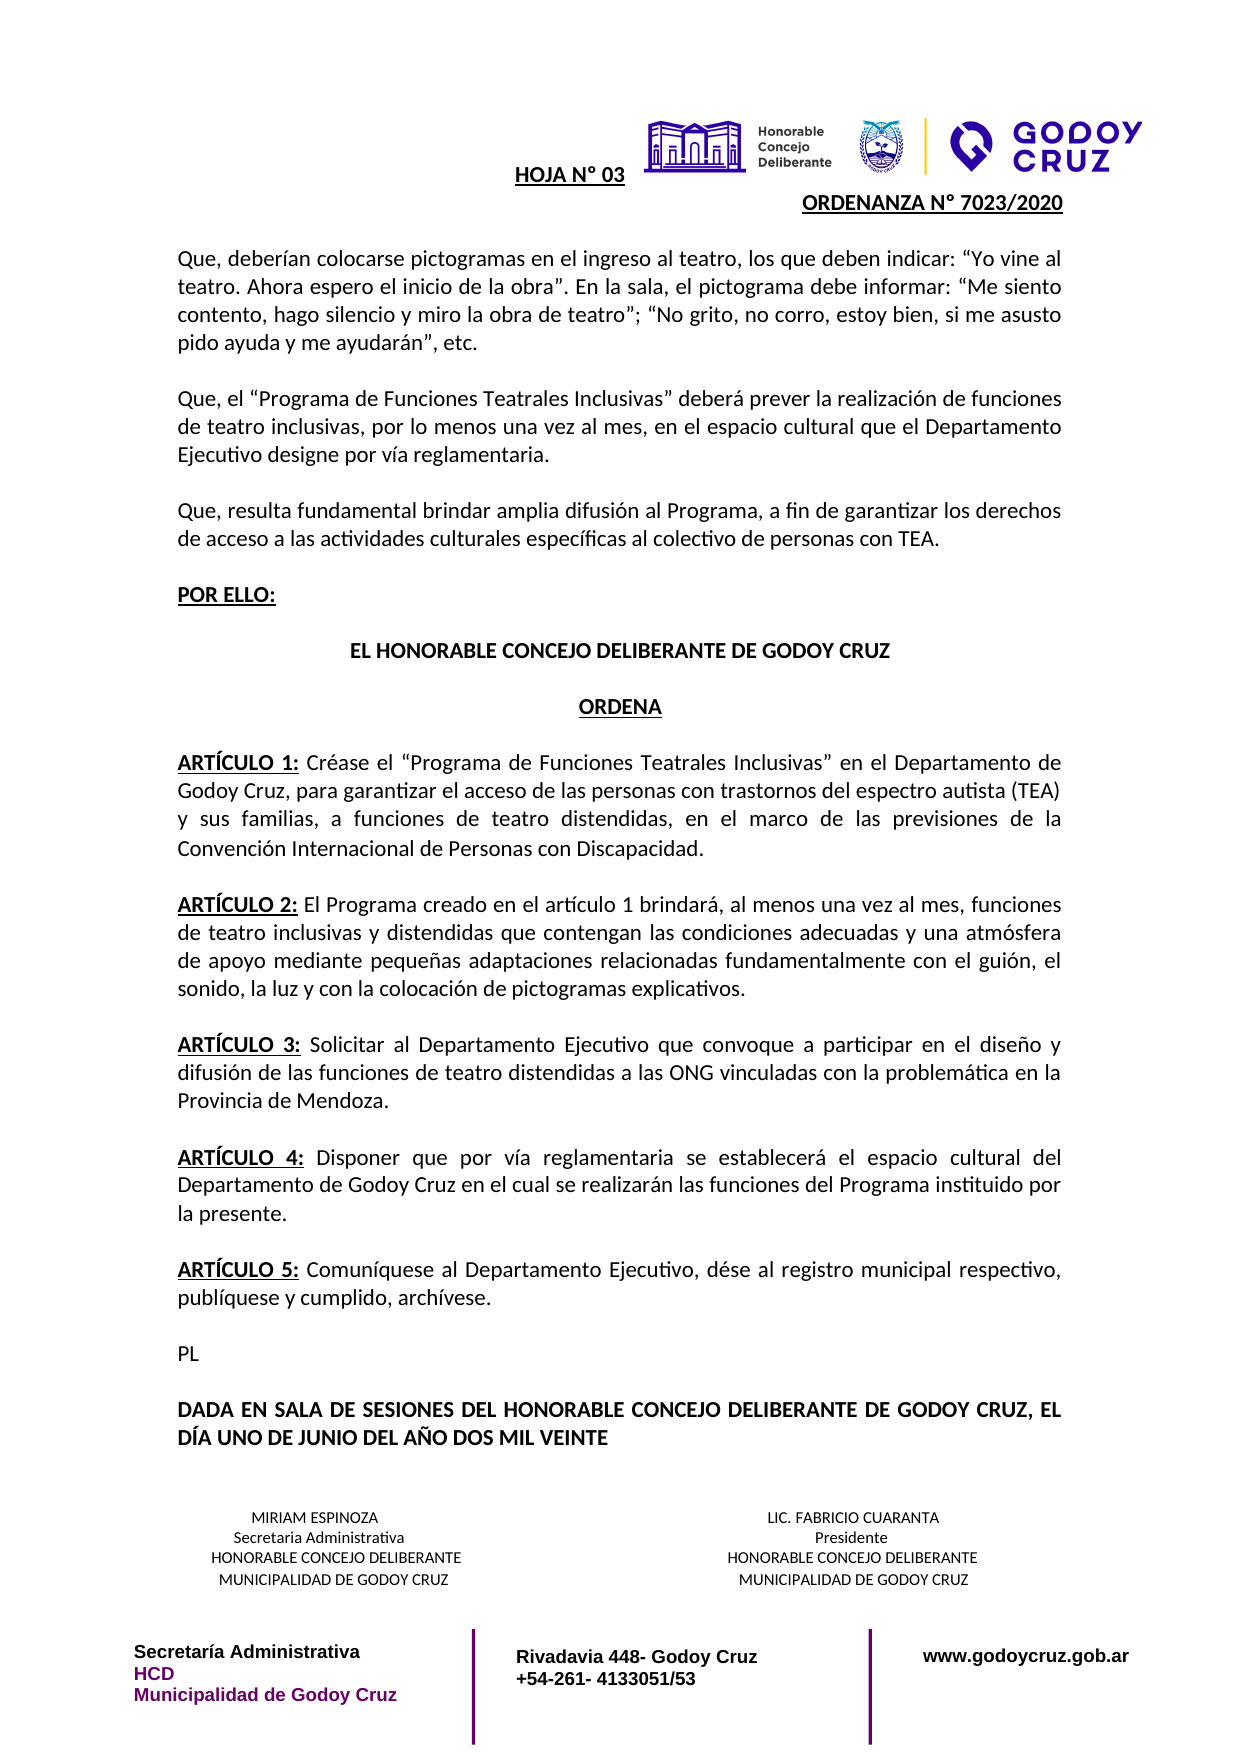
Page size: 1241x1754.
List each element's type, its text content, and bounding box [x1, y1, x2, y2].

text ARTÍCULO 4: Disponer que por vía reglamentaria se establecerá el espacio cultural del Departamento de Godoy Cruz en el cual se realizarán las funciones del Programa instituido por la presente. [177, 1143, 1063, 1227]
text Secretaria Administrativa Presidente [177, 1527, 1063, 1547]
text HONORABLE CONCEJO DELIBERANTE HONORABLE CONCEJO DELIBERANTE [177, 1547, 1063, 1568]
text PL [177, 1339, 1063, 1367]
text Que, el “Programa de Funciones Teatrales Inclusivas” deberá prever la realización de funciones de teatro inclusivas, por lo menos una vez al mes, en el espacio cultural que el Departamento Ejecutivo designe por vía reglamentaria. [177, 384, 1063, 468]
text HOJA Nº 03 [177, 160, 1063, 188]
picture [643, 118, 1143, 175]
text ORDENANZA Nº 7023/2020 [177, 188, 1063, 216]
text ARTÍCULO 3: Solicitar al Departamento Ejecutivo que convoque a participar en el diseño y difusión de las funciones de teatro distendidas a las ONG vinculadas con la problemática en la Provincia de Mendoza. [177, 1031, 1063, 1114]
text EL HONORABLE CONCEJO DELIBERANTE DE GODOY CRUZ [177, 636, 1063, 664]
text ARTÍCULO 1: Créase el “Programa de Funciones Teatrales Inclusivas” en el Departamento de Godoy Cruz, para garantizar el acceso de las personas con trastornos del espectro autista (TEA) y sus familias, a funciones de teatro distendidas, en el marco de las previsiones de la Convención Internacional de Personas con Discapacidad. [177, 748, 1063, 862]
text MIRIAM ESPINOZA LIC. FABRICIO CUARANTA [177, 1507, 1063, 1527]
text POR ELLO: [177, 580, 1063, 608]
text ORDENA [177, 692, 1063, 721]
text Que, deberían colocarse pictogramas en el ingreso al teatro, los que deben indicar: “Yo vine al teatro. Ahora espero el inicio de la obra”. En la sala, el pictograma debe informar: “Me siento contento, hago silencio y miro la obra de teatro”; “No grito, no corro, estoy bien, si me asusto pido ayuda y me ayudarán”, etc. [177, 244, 1063, 356]
text Que, resulta fundamental brindar amplia difusión al Programa, a fin de garantizar los derechos de acceso a las actividades culturales específicas al colectivo de personas con TEA. [177, 496, 1063, 552]
text ARTÍCULO 2: El Programa creado en el artículo 1 brindará, al menos una vez al mes, funciones de teatro inclusivas y distendidas que contengan las condiciones adecuadas y una atmósfera de apoyo mediante pequeñas adaptaciones relacionadas fundamentalmente con el guión, el sonido, la luz y con la colocación de pictogramas explicativos. [177, 890, 1063, 1002]
text ARTÍCULO 5: Comuníquese al Departamento Ejecutivo, dése al registro municipal respectivo, publíquese y cumplido, archívese. [177, 1255, 1063, 1311]
text MUNICIPALIDAD DE GODOY CRUZ MUNICIPALIDAD DE GODOY CRUZ [177, 1569, 1063, 1589]
text DADA EN SALA DE SESIONES DEL HONORABLE CONCEJO DELIBERANTE DE GODOY CRUZ, EL DÍA UNO DE JUNIO DEL AÑO DOS MIL VEINTE [177, 1395, 1063, 1451]
